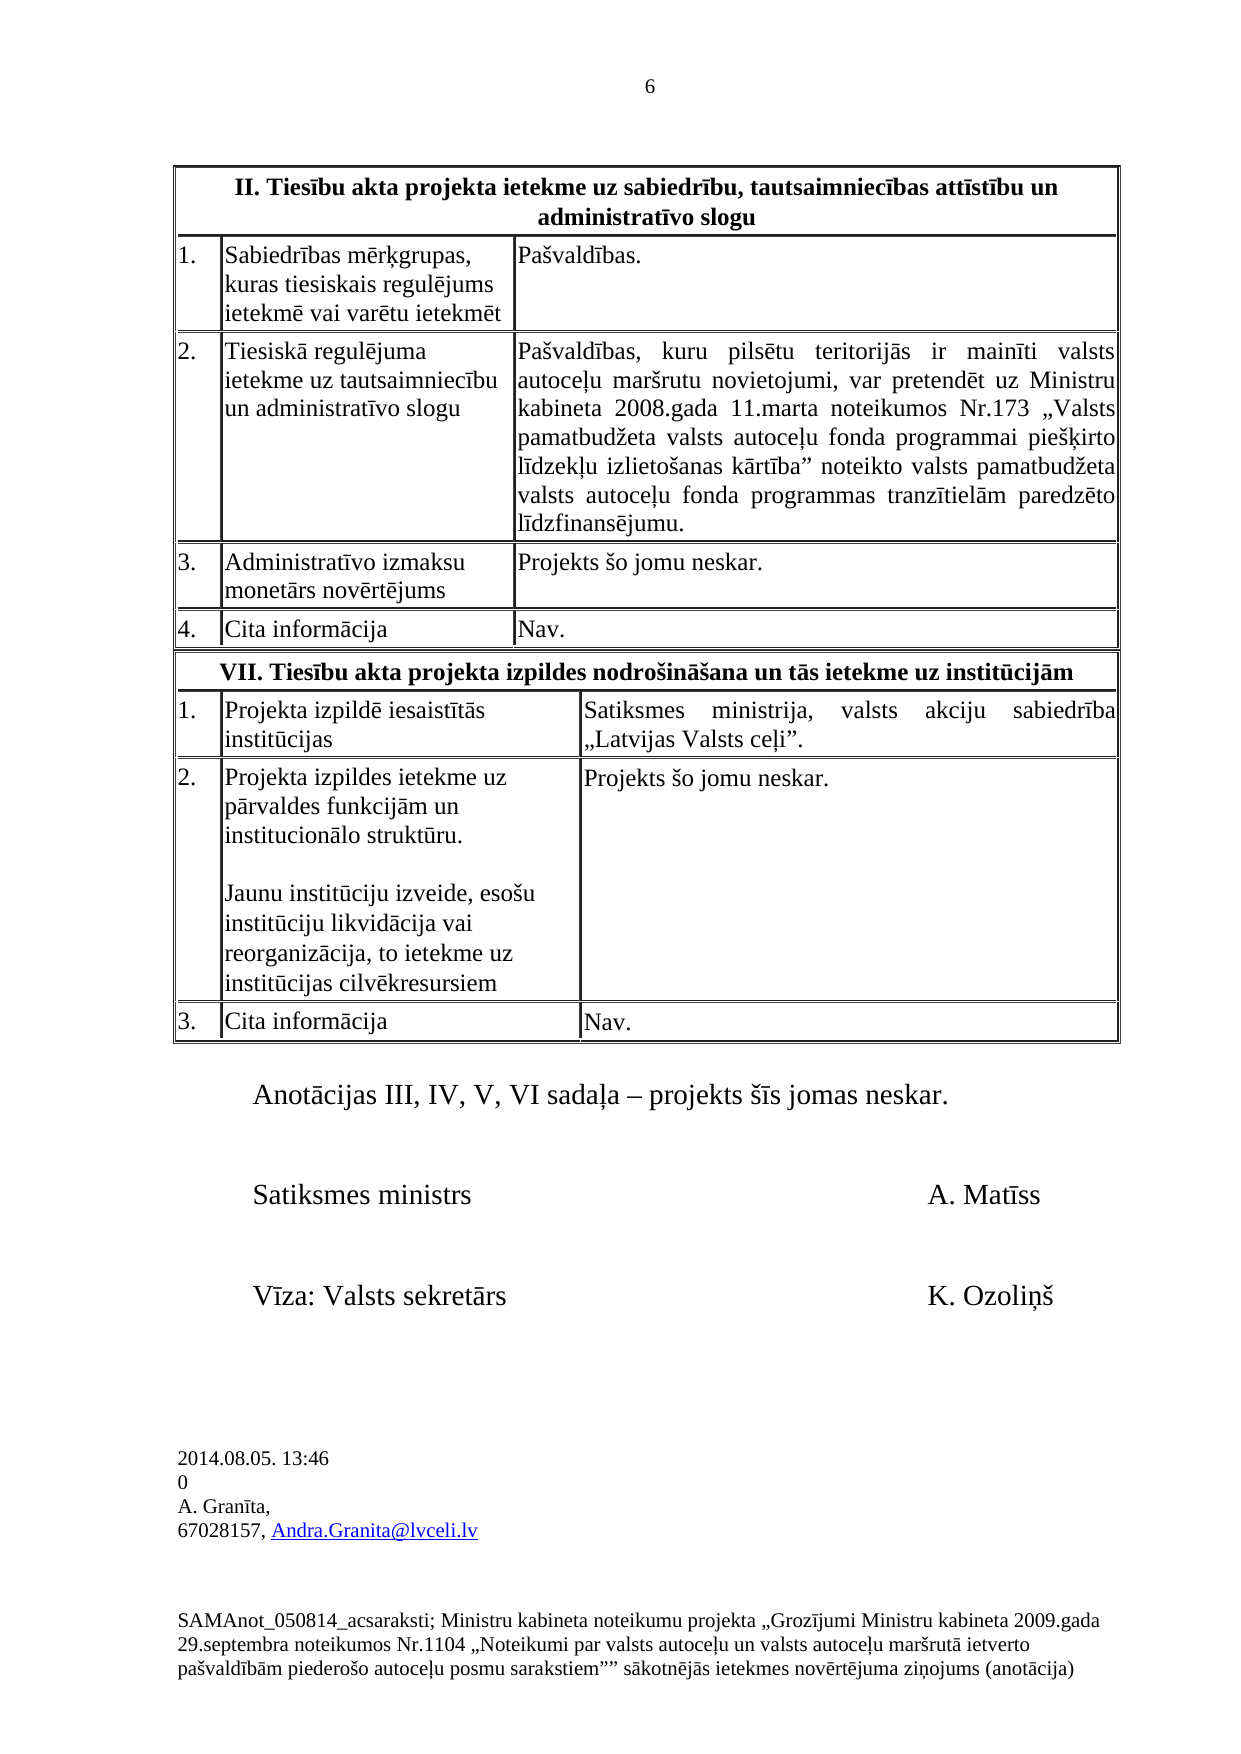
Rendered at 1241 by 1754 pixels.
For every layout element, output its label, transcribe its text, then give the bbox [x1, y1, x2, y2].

text Anotācijas III, IV, V, VI sadaļa – projekts šīs jomas neskar. [177, 1077, 1122, 1110]
text 67028157, Andra.Granita@lvceli.lv [177, 1518, 1122, 1542]
text 2014.08.05. 13:46 [177, 1446, 1122, 1470]
table_cell Tiesiskā regulējuma ietekme uz tautsaimniecību un administratīvo slogu [223, 333, 513, 540]
table_cell 3. [176, 1000, 221, 1040]
text Satiksmes ministrs A. Matīss [177, 1177, 1122, 1211]
table_cell Projekts šo jomu neskar. [516, 540, 1118, 607]
table_cell Projekts šo jomu neskar. [580, 756, 1119, 999]
table_cell 4. [176, 607, 221, 646]
table_cell Cita informācija [221, 1003, 580, 1040]
table_header VII. Tiesību akta projekta izpildes nodrošināšana un tās ietekme uz institūcijām [176, 653, 1117, 689]
table_cell 2. [174, 756, 221, 999]
table_cell Pašvaldības, kuru pilsētu teritorijās ir mainīti valsts autoceļu maršrutu novietojumi, var pretendēt uz Ministru kabineta 2008.gada 11.marta noteikumos Nr.173 „Valsts pamatbudžeta valsts autoceļu fonda programmai piešķirto līdzekļu izlietošanas kārtība” noteikto valsts pamatbudžeta valsts autoceļu fonda programmas tranzītielām paredzēto līdzfinansējumu. [516, 330, 1118, 540]
text A. Granīta, [177, 1494, 1122, 1518]
table_cell Cita informācija [221, 611, 514, 646]
table_cell Nav. [580, 1000, 1118, 1040]
table_header II. Tiesību akta projekta ietekme uz sabiedrību, tautsaimniecības attīstību un administratīvo slogu [176, 168, 1117, 234]
table_cell 3. [176, 540, 220, 607]
text 1567 [177, 1470, 1122, 1494]
table_cell Pašvaldības. [516, 234, 1117, 329]
table_cell 2. [176, 330, 220, 540]
table_cell 1. [176, 234, 220, 329]
table_cell Projekta izpildē iesaistītās institūcijas [223, 692, 579, 756]
table_cell Satiksmes ministrija, valsts akciju sabiedrība „Latvijas Valsts ceļi”. [582, 689, 1117, 756]
table_cell Projekta izpildes ietekme uz pārvaldes funkcijām un institucionālo struktūru. Jaunu institūciju izveide, esošu institūciju likvidācija vai reorganizācija, to ietekme uz institūcijas cilvēkresursiem [223, 759, 579, 999]
table_cell Administratīvo izmaksu monetārs novērtējums [223, 544, 513, 607]
text Vīza: Valsts sekretārs K. Ozoliņš [177, 1278, 1122, 1312]
table_cell 1. [176, 689, 220, 756]
table_cell Sabiedrības mērķgrupas, kuras tiesiskais regulējums ietekmē vai varētu ietekmēt [223, 237, 513, 329]
table_cell Nav. [514, 607, 1118, 646]
